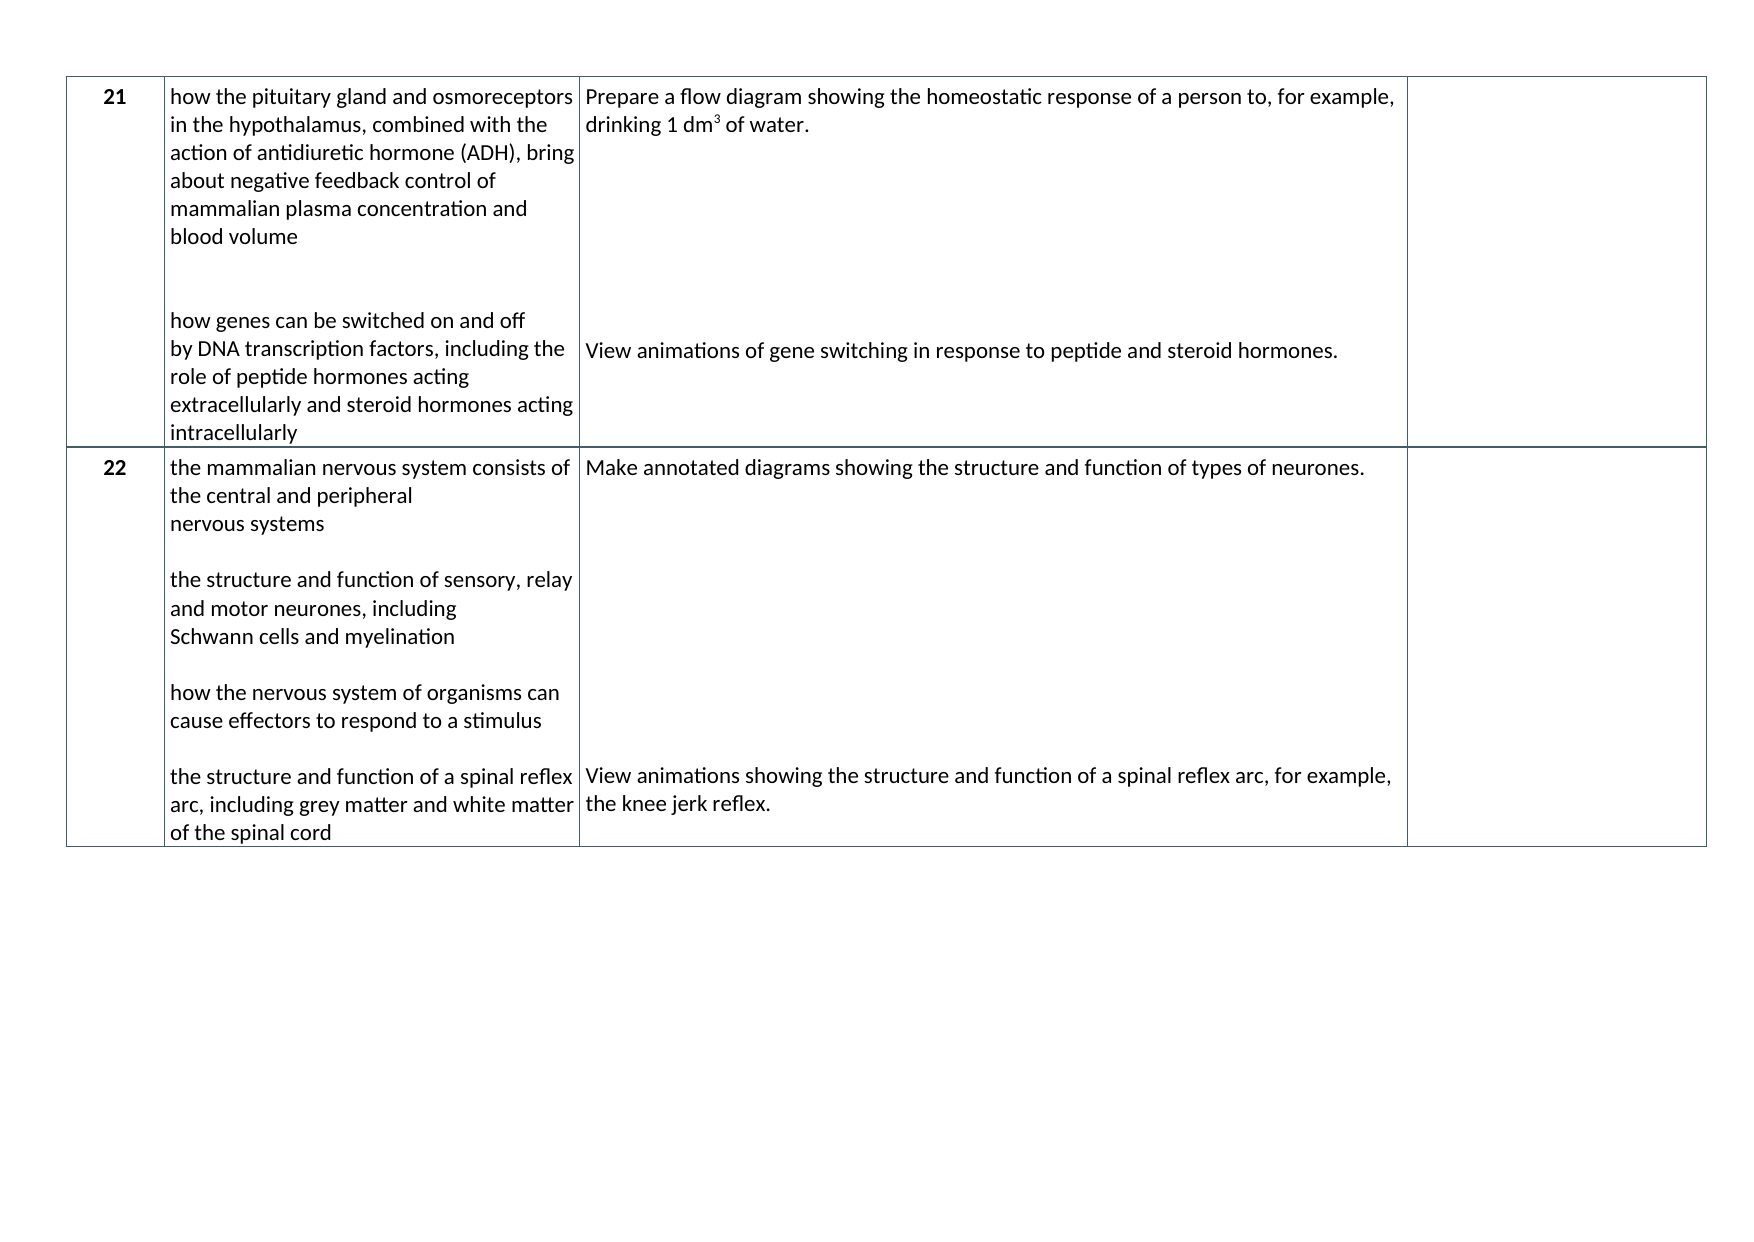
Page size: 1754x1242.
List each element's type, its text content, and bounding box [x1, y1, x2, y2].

table_header [1408, 77, 1706, 446]
table_cell 22 [67, 448, 164, 846]
table_cell [1408, 448, 1706, 846]
table_cell Make annotated diagrams showing the structure and function of types of neurones. View animations showing the structure and function of a spinal reflex arc, for example, the knee jerk reflex. [580, 448, 1407, 846]
table_header 21 [67, 77, 164, 446]
table_cell the mammalian nervous system consists of the central and peripheral nervous systems the structure and function of sensory, relay and motor neurones, including Schwann cells and myelination how the nervous system of organisms can cause effectors to respond to a stimulus the structure and function of a spinal reflex arc, including grey matter and white matter of the spinal cord [165, 448, 579, 846]
table_header how the pituitary gland and osmoreceptors in the hypothalamus, combined with the action of antidiuretic hormone (ADH), bring about negative feedback control of mammalian plasma concentration and blood volume how genes can be switched on and off by DNA transcription factors, including the role of peptide hormones acting extracellularly and steroid hormones acting intracellularly [165, 77, 579, 446]
table_header Prepare a flow diagram showing the homeostatic response of a person to, for example, drinking 1 dm3 of water. View animations of gene switching in response to peptide and steroid hormones. [580, 77, 1407, 446]
